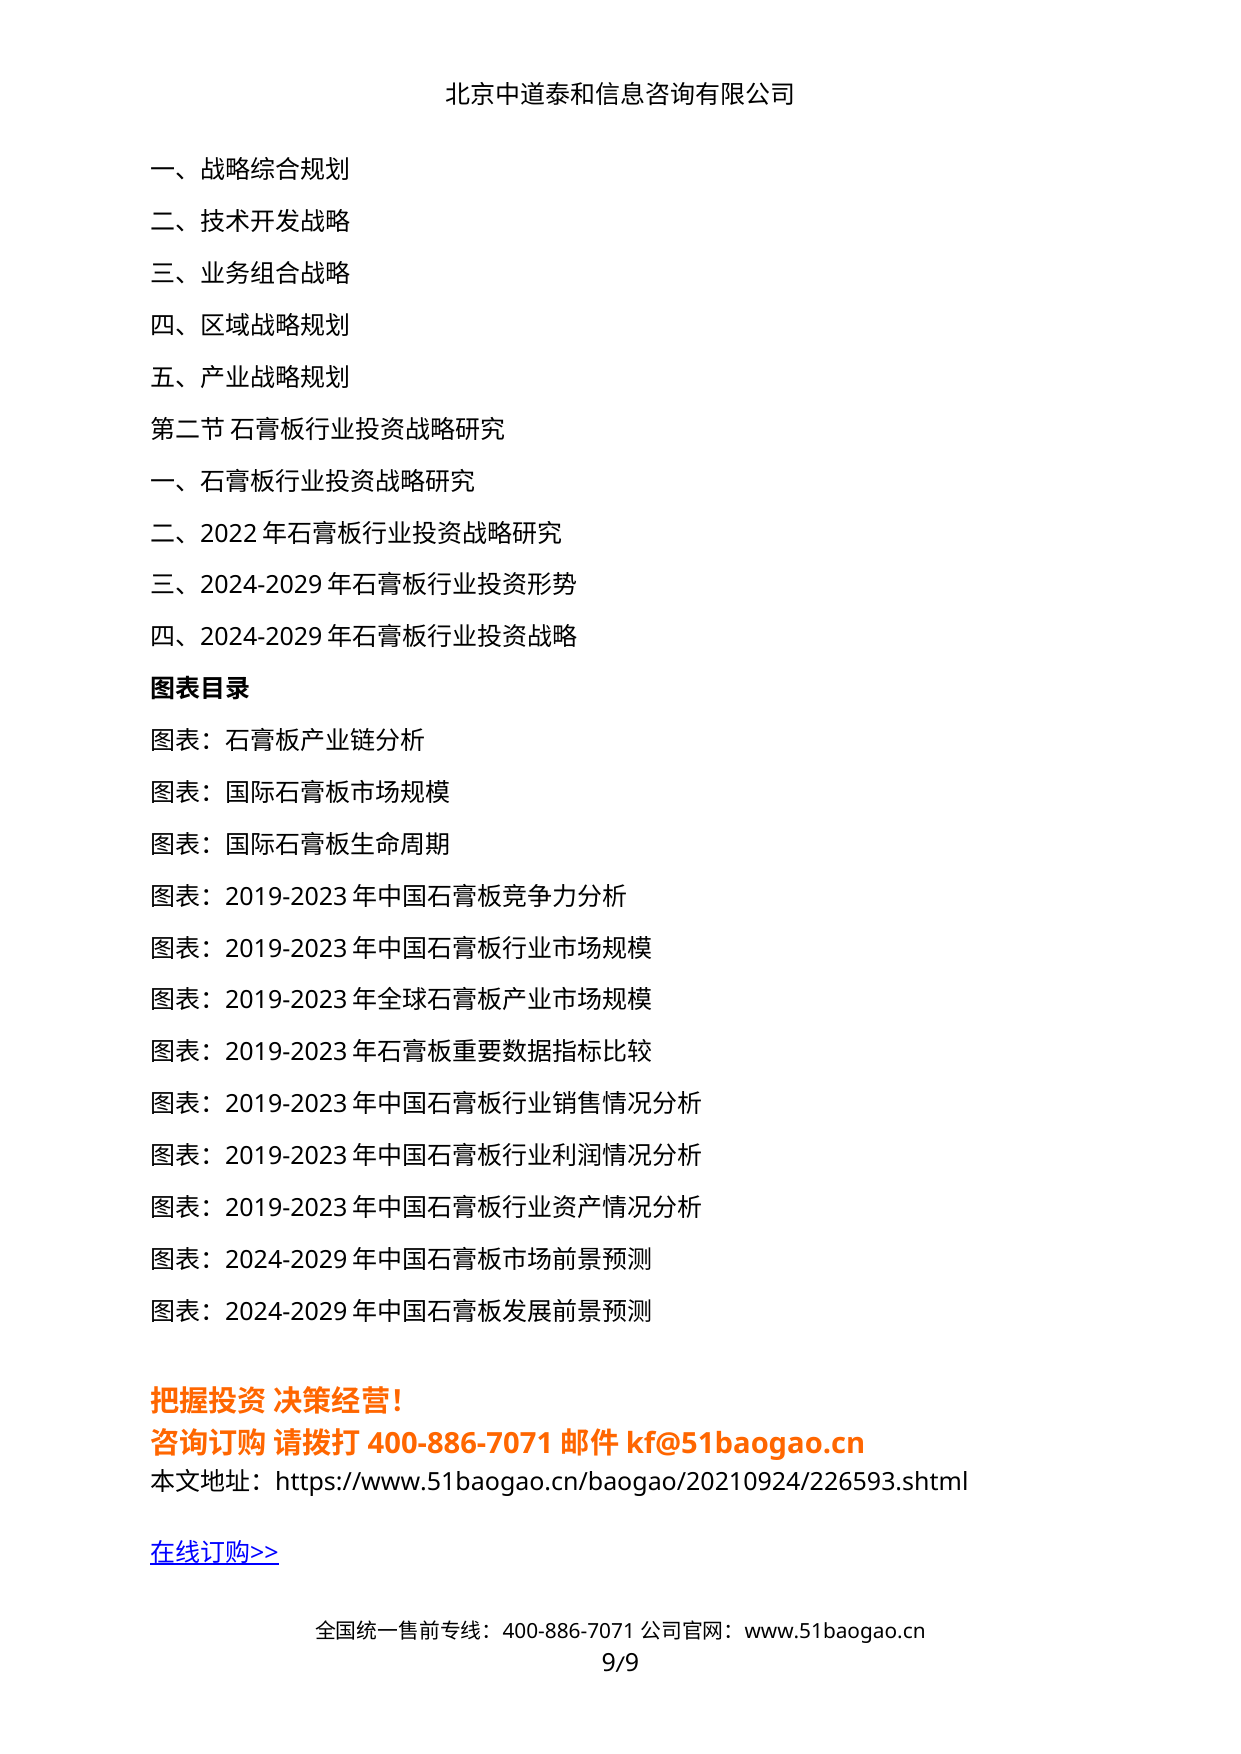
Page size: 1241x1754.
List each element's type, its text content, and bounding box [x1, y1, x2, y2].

text 一、石膏板行业投资战略研究 [150, 461, 1090, 497]
text 图表：2019-2023年中国石膏板行业资产情况分析 [150, 1187, 1090, 1224]
text 四、区域战略规划 [150, 306, 1090, 342]
text 图表：2024-2029年中国石膏板市场前景预测 [150, 1239, 1090, 1276]
text 图表：2019-2023年中国石膏板行业销售情况分析 [150, 1084, 1090, 1120]
text 一、战略综合规划 [150, 150, 1090, 186]
text 图表：2019-2023年全球石膏板产业市场规模 [150, 980, 1090, 1016]
text 二、2022年石膏板行业投资战略研究 [150, 513, 1090, 549]
text 图表：2019-2023年石膏板重要数据指标比较 [150, 1032, 1090, 1068]
text 四、2024-2029年石膏板行业投资战略 [150, 617, 1090, 653]
text 五、产业战略规划 [150, 357, 1090, 394]
text 图表目录 [150, 669, 1090, 705]
text 图表：2024-2029年中国石膏板发展前景预测 [150, 1291, 1090, 1327]
text 在线订购>> [150, 1498, 1090, 1568]
text 图表：2019-2023年中国石膏板竞争力分析 [150, 876, 1090, 912]
text 图表：国际石膏板生命周期 [150, 824, 1090, 861]
text 把握投资 决策经营！咨询订购 请拨打 400-886-7071 邮件 kf@51baogao.cn本文地址：https://www.51baogao.cn/baogao/20210924/226593.shtml [150, 1343, 1090, 1498]
text 三、2024-2029年石膏板行业投资形势 [150, 565, 1090, 601]
text 图表：国际石膏板市场规模 [150, 772, 1090, 809]
text 图表：石膏板产业链分析 [150, 721, 1090, 757]
text 第二节 石膏板行业投资战略研究 [150, 409, 1090, 446]
text 二、技术开发战略 [150, 202, 1090, 238]
text 图表：2019-2023年中国石膏板行业市场规模 [150, 928, 1090, 964]
text 三、业务组合战略 [150, 254, 1090, 290]
text 图表：2019-2023年中国石膏板行业利润情况分析 [150, 1136, 1090, 1172]
